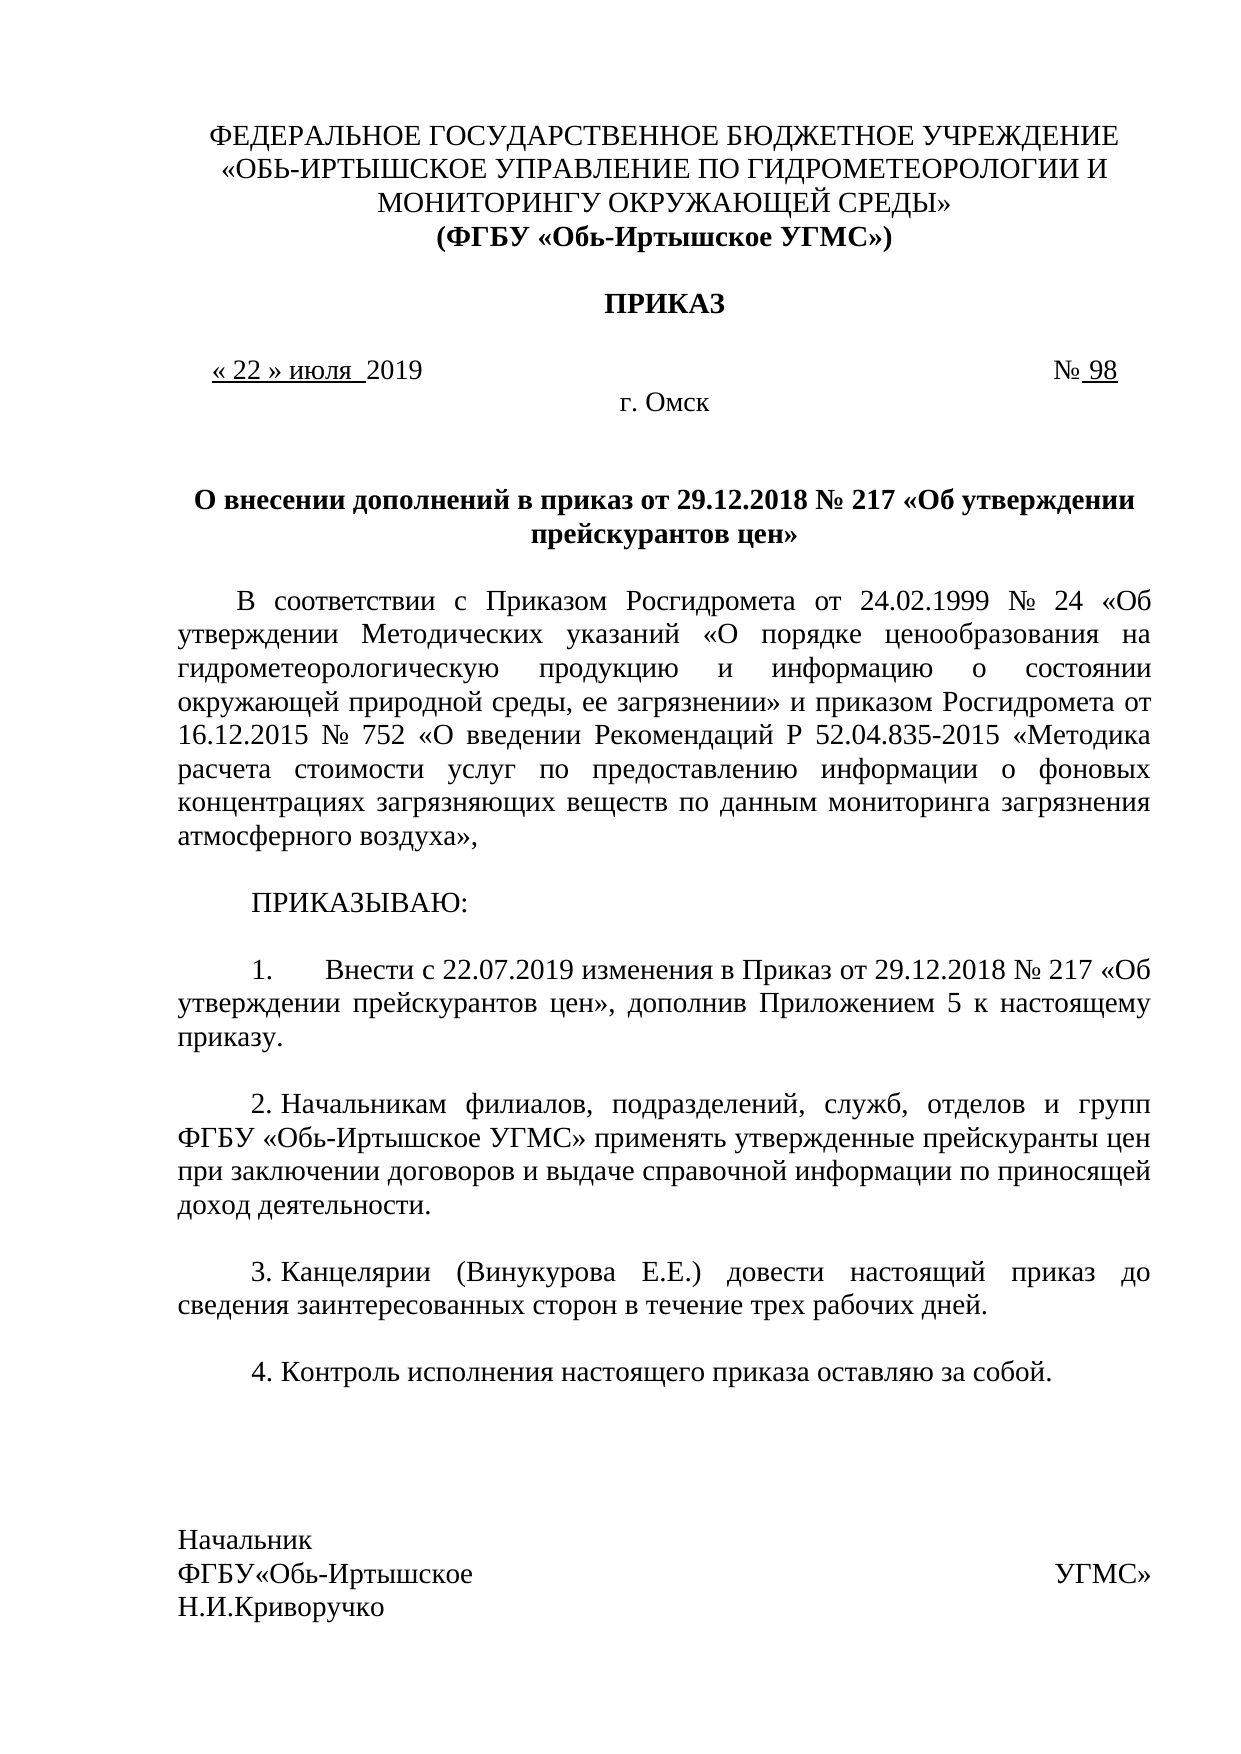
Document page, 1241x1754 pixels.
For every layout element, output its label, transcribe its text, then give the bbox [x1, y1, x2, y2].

list Начальникам филиалов, подразделений, служб, отделов и групп ФГБУ «Обь-Иртышское УГМС» применять утвержденные прейскуранты цен при заключении договоров и выдаче справочной информации по приносящей доход деятельности. [177, 1086, 1152, 1220]
text В соответствии с Приказом Росгидромета от 24.02.1999 № 24 «Об утверждении Методических указаний «О порядке ценообразования на гидрометеорологическую продукцию и информацию о состоянии окружающей природной среды, ее загрязнении» и приказом Росгидромета от 16.12.2015 № 752 «О введении Рекомендаций Р 52.04.835-2015 «Методика расчета стоимости услуг по предоставлению информации о фоновых концентрациях загрязняющих веществ по данным мониторинга загрязнения атмосферного воздуха», [177, 583, 1152, 851]
list Канцелярии (Винукурова Е.Е.) довести настоящий приказ до сведения заинтересованных сторон в течение трех рабочих дней. [177, 1254, 1152, 1321]
list Контроль исполнения настоящего приказа оставляю за собой. [251, 1354, 1152, 1388]
text « 22 » июля 2019 № 98 [177, 353, 1152, 385]
text ФЕДЕРАЛЬНОЕ ГОСУДАРСТВЕННОЕ БЮДЖЕТНОЕ УЧРЕЖДЕНИЕ [177, 118, 1152, 152]
text ФГБУ«Обь-Иртышское УГМС» Н.И.Криворучко [177, 1556, 1152, 1623]
text г. Омск [177, 385, 1152, 418]
text ПРИКАЗЫВАЮ: [177, 885, 1152, 918]
text ПРИКАЗ [177, 286, 1152, 319]
list Внести c 22.07.2019 изменения в Приказ от 29.12.2018 № 217 «Об утверждении прейскурантов цен», дополнив Приложением 5 к настоящему приказу. [177, 952, 1152, 1053]
text (ФГБУ «Обь-Иртышское УГМС») [177, 219, 1152, 252]
text О внесении дополнений в приказ от 29.12.2018 № 217 «Об утверждении прейскурантов цен» [177, 482, 1152, 549]
text «ОБЬ-ИРТЫШСКОЕ УПРАВЛЕНИЕ ПО ГИДРОМЕТЕОРОЛОГИИ И МОНИТОРИНГУ ОКРУЖАЮЩЕЙ СРЕДЫ» [177, 152, 1152, 219]
text Начальник [177, 1522, 1152, 1556]
